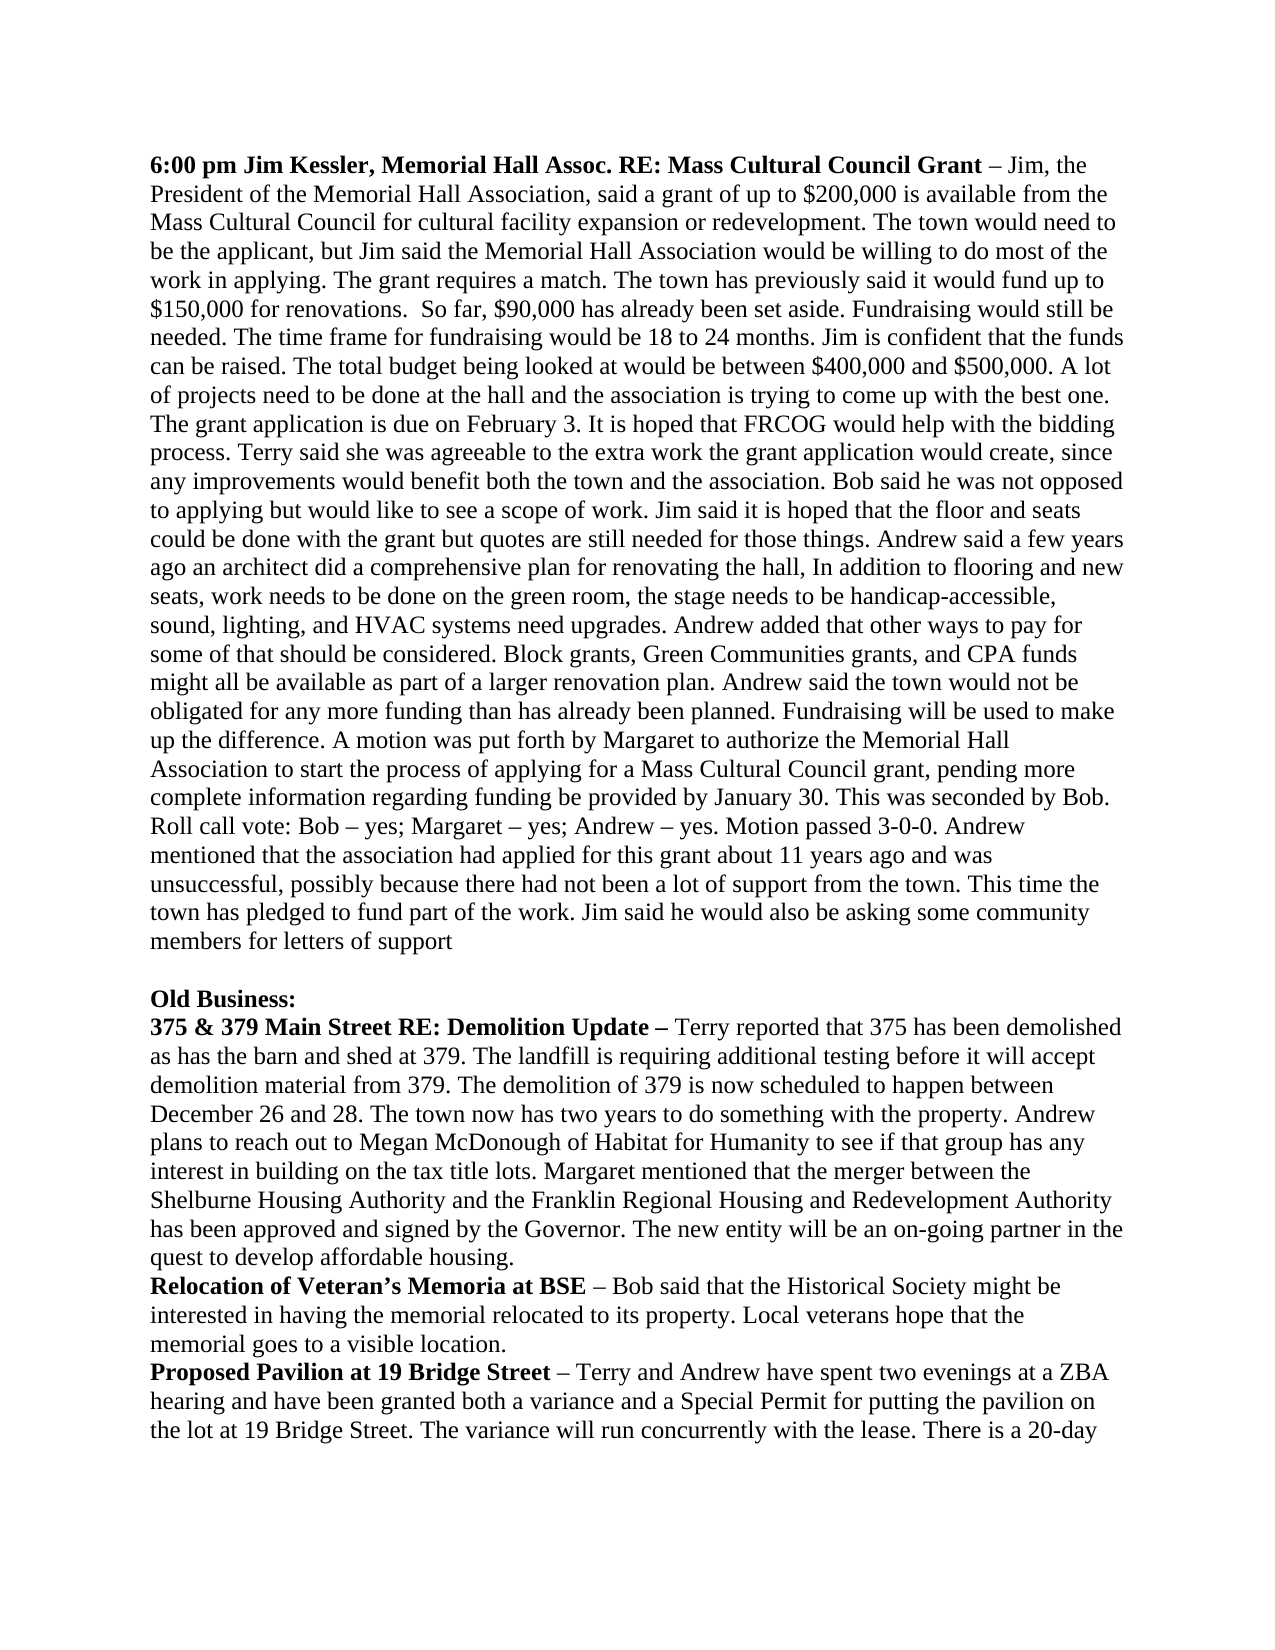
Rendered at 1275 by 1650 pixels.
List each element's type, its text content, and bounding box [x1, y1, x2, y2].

text 375 & 379 Main Street RE: Demolition Update – Terry reported that 375 has been demolished as has the barn and shed at 379. The landfill is requiring additional testing before it will accept demolition material from 379. The demolition of 379 is now scheduled to happen between December 26 and 28. The town now has two years to do something with the property. Andrew plans to reach out to Megan McDonough of Habitat for Humanity to see if that group has any interest in building on the tax title lots. Margaret mentioned that the merger between the Shelburne Housing Authority and the Franklin Regional Housing and Redevelopment Authority has been approved and signed by the Governor. The new entity will be an on-going partner in the quest to develop affordable housing. [150, 1012, 1125, 1271]
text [150, 1357, 1125, 1444]
text Relocation of Veteran’s Memoria at BSE – Bob said that the Historical Society might be interested in having the memorial relocated to its property. Local veterans hope that the memorial goes to a visible location. [150, 1271, 1125, 1357]
text Old Business: [150, 984, 1125, 1012]
text 6:00 pm Jim Kessler, Memorial Hall Assoc. RE: Mass Cultural Council Grant – Jim, the President of the Memorial Hall Association, said a grant of up to $200,000 is available from the Mass Cultural Council for cultural facility expansion or redevelopment. The town would need to be the applicant, but Jim said the Memorial Hall Association would be willing to do most of the work in applying. The grant requires a match. The town has previously said it would fund up to $150,000 for renovations. So far, $90,000 has already been set aside. Fundraising would still be needed. The time frame for fundraising would be 18 to 24 months. Jim is confident that the funds can be raised. The total budget being looked at would be between $400,000 and $500,000. A lot of projects need to be done at the hall and the association is trying to come up with the best one. The grant application is due on February 3. It is hoped that FRCOG would help with the bidding process. Terry said she was agreeable to the extra work the grant application would create, since any improvements would benefit both the town and the association. Bob said he was not opposed to applying but would like to see a scope of work. Jim said it is hoped that the floor and seats could be done with the grant but quotes are still needed for those things. Andrew said a few years ago an architect did a comprehensive plan for renovating the hall, In addition to flooring and new seats, work needs to be done on the green room, the stage needs to be handicap-accessible, sound, lighting, and HVAC systems need upgrades. Andrew added that other ways to pay for some of that should be considered. Block grants, Green Communities grants, and CPA funds might all be available as part of a larger renovation plan. Andrew said the town would not be obligated for any more funding than has already been planned. Fundraising will be used to make up the difference. A motion was put forth by Margaret to authorize the Memorial Hall Association to start the process of applying for a Mass Cultural Council grant, pending more complete information regarding funding be provided by January 30. This was seconded by Bob. Roll call vote: Bob – yes; Margaret – yes; Andrew – yes. Motion passed 3-0-0. Andrew mentioned that the association had applied for this grant about 11 years ago and was unsuccessful, possibly because there had not been a lot of support from the town. This time the town has pledged to fund part of the work. Jim said he would also be asking some community members for letters of support [150, 150, 1125, 955]
